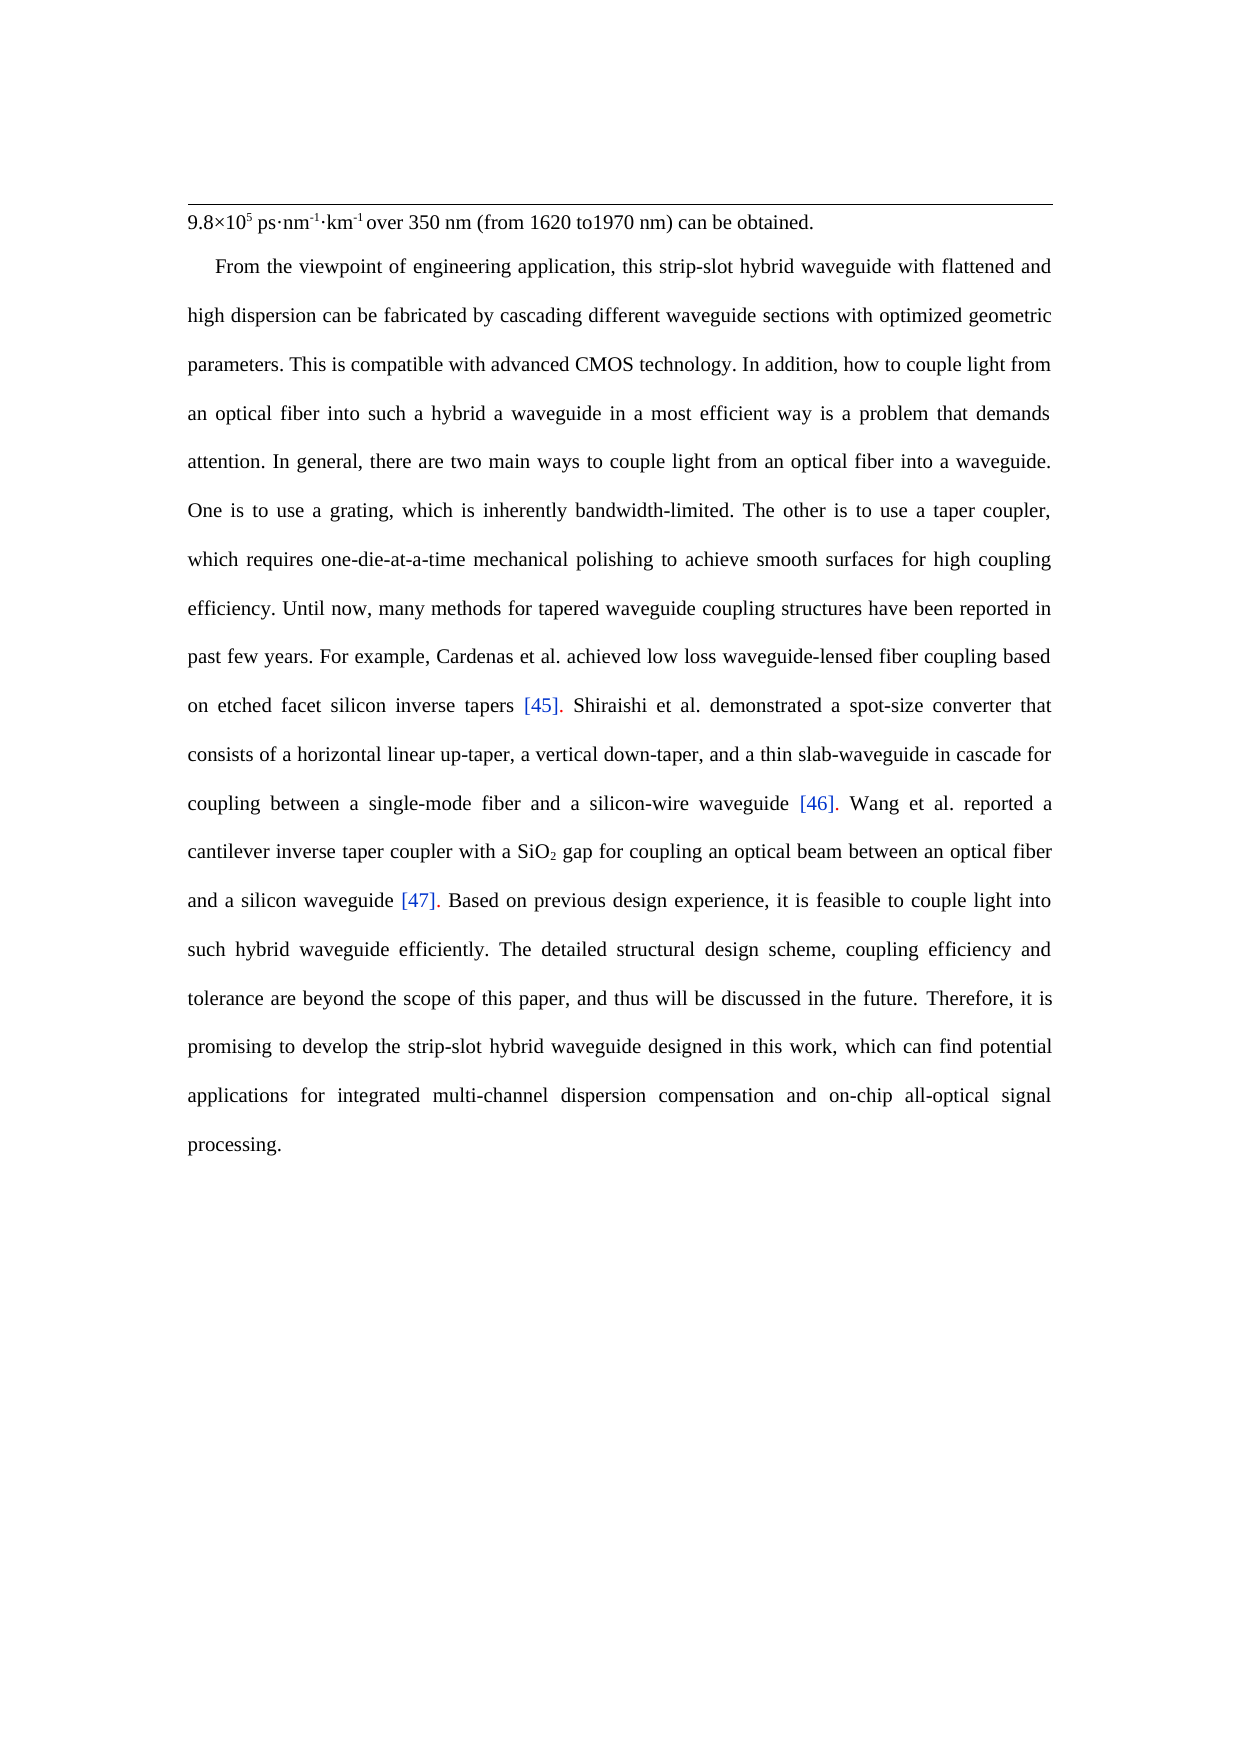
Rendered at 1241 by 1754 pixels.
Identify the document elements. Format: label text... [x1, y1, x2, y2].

text From the viewpoint of engineering application, this strip-slot hybrid waveguide with flattened and high dispersion can be fabricated by cascading different waveguide sections with optimized geometric parameters. This is compatible with advanced CMOS technology. In addition, how to couple light from an optical fiber into such a hybrid a waveguide in a most efficient way is a problem that demands attention. In general, there are two main ways to couple light from an optical fiber into a waveguide. One is to use a grating, which is inherently bandwidth-limited. The other is to use a taper coupler, which requires one-die-at-a-time mechanical polishing to achieve smooth surfaces for high coupling efficiency. Until now, many methods for tapered waveguide coupling structures have been reported in past few years. For example, Cardenas et al. achieved low loss waveguide-lensed fiber coupling based on etched facet silicon inverse tapers [45]. Shiraishi et al. demonstrated a spot-size converter that consists of a horizontal linear up-taper, a vertical down-taper, and a thin slab-waveguide in cascade for coupling between a single-mode fiber and a silicon-wire waveguide [46]. Wang et al. reported a cantilever inverse taper coupler with a SiO2 gap for coupling an optical beam between an optical fiber and a silicon waveguide [47]. Based on previous design experience, it is feasible to couple light into such hybrid waveguide efficiently. The detailed structural design scheme, coupling efficiency and tolerance are beyond the scope of this paper, and thus will be discussed in the future. Therefore, it is promising to develop the strip-slot hybrid waveguide designed in this work, which can find potential applications for integrated multi-channel dispersion compensation and on-chip all-optical signal processing. [187, 250, 1053, 1160]
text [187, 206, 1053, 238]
